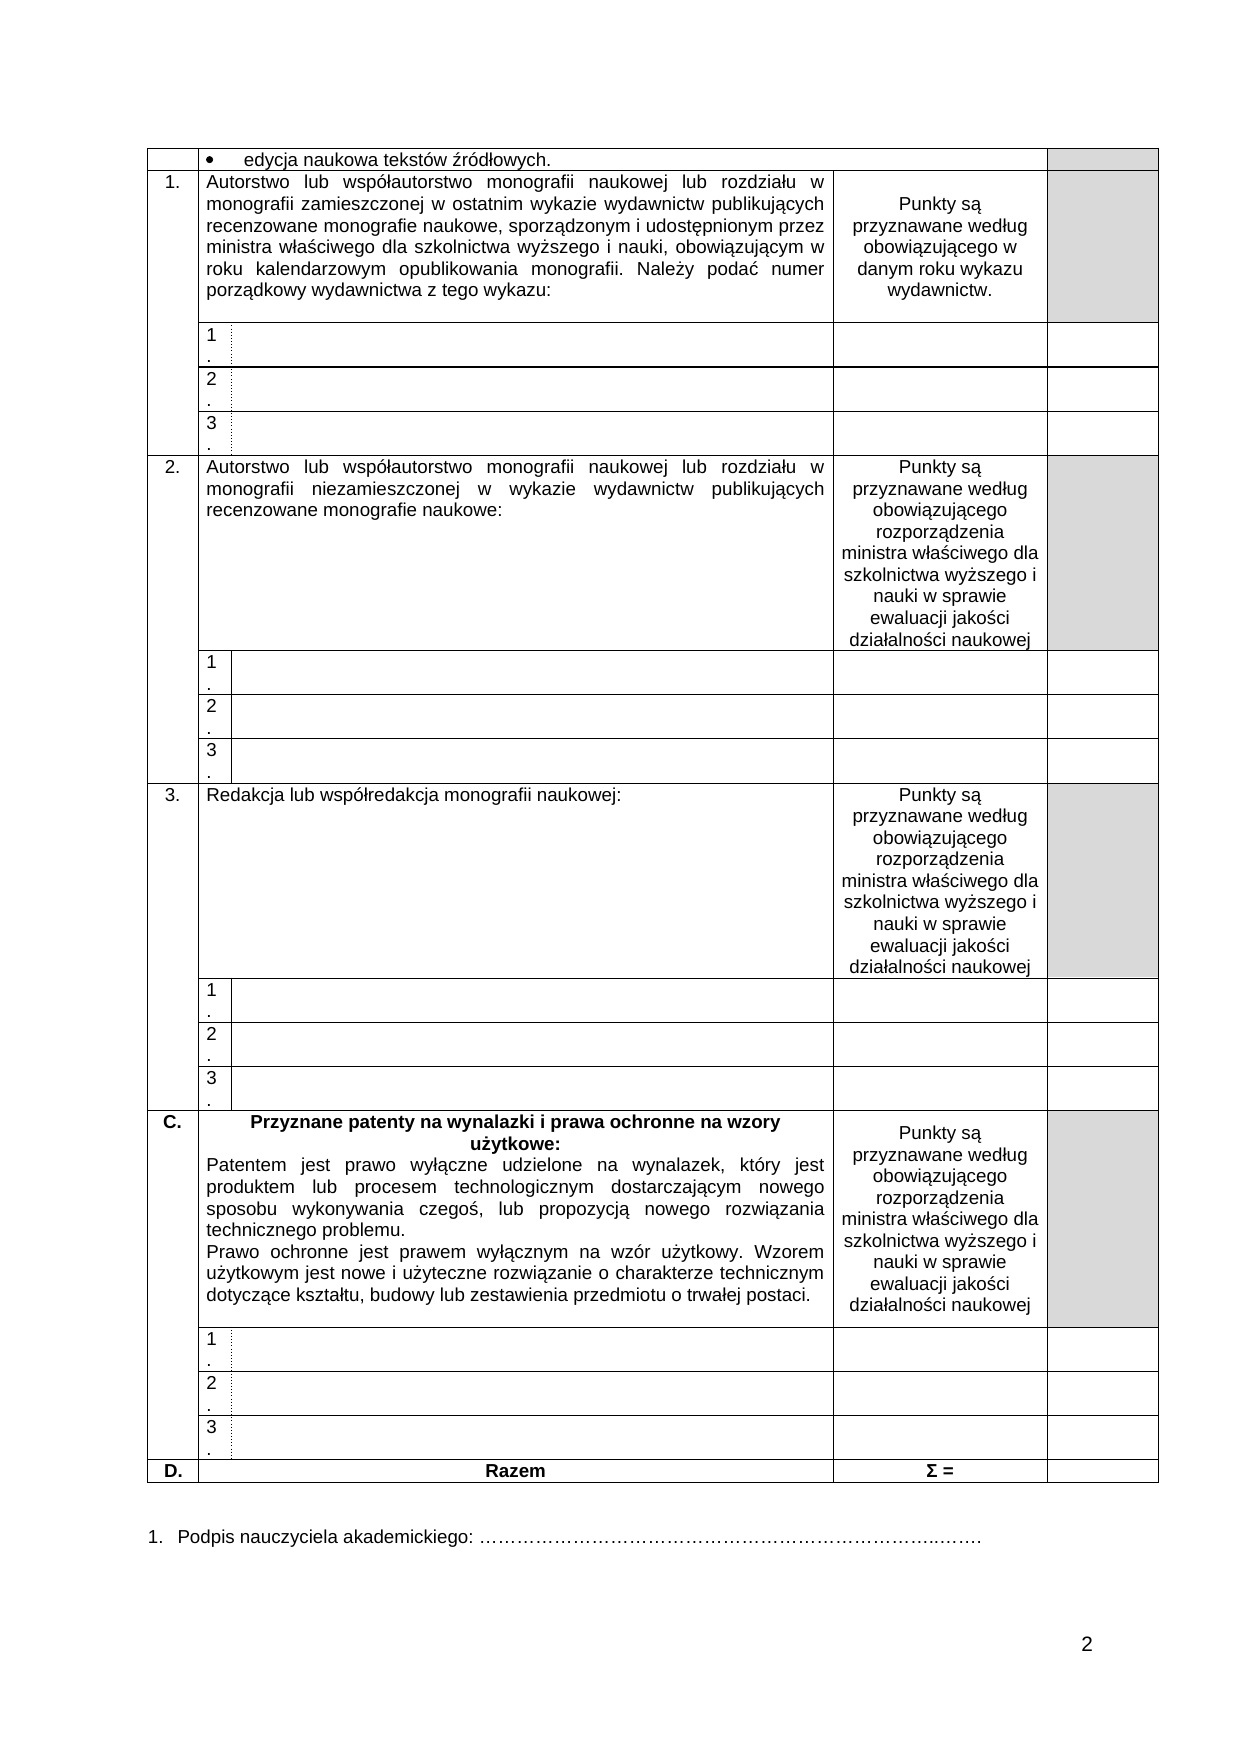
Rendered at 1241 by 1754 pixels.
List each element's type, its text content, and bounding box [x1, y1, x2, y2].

table_cell [834, 739, 1047, 782]
table_cell [1048, 1328, 1158, 1371]
list Podpis nauczyciela akademickiego: ………………………………………………………………..……. [148, 1526, 1093, 1547]
table_cell [232, 979, 833, 1022]
table_cell Punkty są przyznawane według obowiązującego rozporządzenia ministra właściwego dla szkolnictwa wyższego i nauki w sprawie ewaluacji jakości działalności naukowej [834, 784, 1047, 977]
table_cell [1048, 149, 1158, 170]
table_cell [1048, 456, 1158, 650]
table_cell [1048, 784, 1158, 977]
table_cell [834, 1372, 1047, 1415]
table_cell [232, 1067, 833, 1110]
table_cell 3. [199, 1067, 231, 1110]
table_cell [232, 651, 833, 694]
table_cell [231, 323, 833, 366]
table_cell Punkty są przyznawane według obowiązującego rozporządzenia ministra właściwego dla szkolnictwa wyższego i nauki w sprawie ewaluacji jakości działalności naukowej [834, 456, 1047, 650]
table_cell [1048, 695, 1158, 738]
table_cell [834, 1067, 1047, 1110]
table_cell 1. [199, 323, 231, 366]
table_cell [834, 651, 1047, 694]
table_cell 2. [199, 1372, 231, 1415]
table_cell Punkty są przyznawane według obowiązującego rozporządzenia ministra właściwego dla szkolnictwa wyższego i nauki w sprawie ewaluacji jakości działalności naukowej [834, 1111, 1047, 1327]
table_cell [231, 368, 833, 411]
table_cell [232, 1023, 833, 1066]
table_cell [1048, 1023, 1158, 1066]
table_cell [1048, 368, 1158, 411]
table_cell [1048, 651, 1158, 694]
table_cell [1048, 1111, 1158, 1327]
table_cell 1. [199, 651, 231, 694]
table_cell [231, 412, 833, 455]
table_cell [1048, 1460, 1158, 1482]
table_cell 3. [148, 784, 198, 1110]
table_cell 1. [148, 171, 198, 455]
table_cell 1. [199, 979, 231, 1022]
table_cell 2. [199, 1023, 231, 1066]
table_cell 3. [199, 739, 231, 782]
table_cell [1048, 171, 1158, 322]
table_cell [1048, 1416, 1158, 1459]
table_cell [199, 149, 1047, 170]
table_cell [1048, 739, 1158, 782]
table_cell C. [148, 1111, 198, 1459]
table_cell D. [148, 1460, 198, 1482]
table_cell [834, 1416, 1047, 1459]
table_cell [231, 1372, 833, 1415]
table_cell [834, 368, 1047, 411]
table_cell [232, 739, 833, 782]
table_cell [834, 1023, 1047, 1066]
table_cell [231, 1328, 833, 1371]
table_cell [834, 979, 1047, 1022]
table_cell [232, 695, 833, 738]
table_cell Σ = [834, 1460, 1047, 1482]
table_cell [834, 412, 1047, 455]
table_cell [1048, 412, 1158, 455]
table_cell B. [148, 149, 198, 170]
table_cell Punkty są przyznawane według obowiązującego w danym roku wykazu wydawnictw. [834, 171, 1047, 322]
table_cell [1048, 1067, 1158, 1110]
table_cell 3. [199, 1416, 231, 1459]
table_cell 3. [199, 412, 231, 455]
table_cell Autorstwo lub współautorstwo monografii naukowej lub rozdziału w monografii zamieszczonej w ostatnim wykazie wydawnictw publikujących recenzowane monografie naukowe, sporządzonym i udostępnionym przez ministra właściwego dla szkolnictwa wyższego i nauki, obowiązującym w roku kalendarzowym opublikowania monografii. Należy podać numer porządkowy wydawnictwa z tego wykazu: [199, 171, 833, 322]
table_cell 2. [199, 368, 231, 411]
table_cell [834, 695, 1047, 738]
table_cell 2. [199, 695, 231, 738]
table_cell [1048, 979, 1158, 1022]
table_cell Przyznane patenty na wynalazki i prawa ochronne na wzory użytkowe: Patentem jest prawo wyłączne udzielone na wynalazek, który jest produktem lub procesem technologicznym dostarczającym nowego sposobu wykonywania czegoś, lub propozycją nowego rozwiązania technicznego problemu. Prawo ochronne jest prawem wyłącznym na wzór użytkowy. Wzorem użytkowym jest nowe i użyteczne rozwiązanie o charakterze technicznym dotyczące kształtu, budowy lub zestawienia przedmiotu o trwałej postaci. [199, 1111, 833, 1327]
table_cell [231, 1416, 833, 1459]
table_cell Razem [199, 1460, 833, 1482]
table_cell [1048, 1372, 1158, 1415]
table_cell Autorstwo lub współautorstwo monografii naukowej lub rozdziału w monografii niezamieszczonej w wykazie wydawnictw publikujących recenzowane monografie naukowe: [199, 456, 833, 650]
table_cell 2. [148, 456, 198, 782]
table_cell Redakcja lub współredakcja monografii naukowej: [199, 784, 833, 977]
table_cell [834, 1328, 1047, 1371]
table_cell [1048, 323, 1158, 366]
table_cell 1. [199, 1328, 231, 1371]
table_cell [834, 323, 1047, 366]
